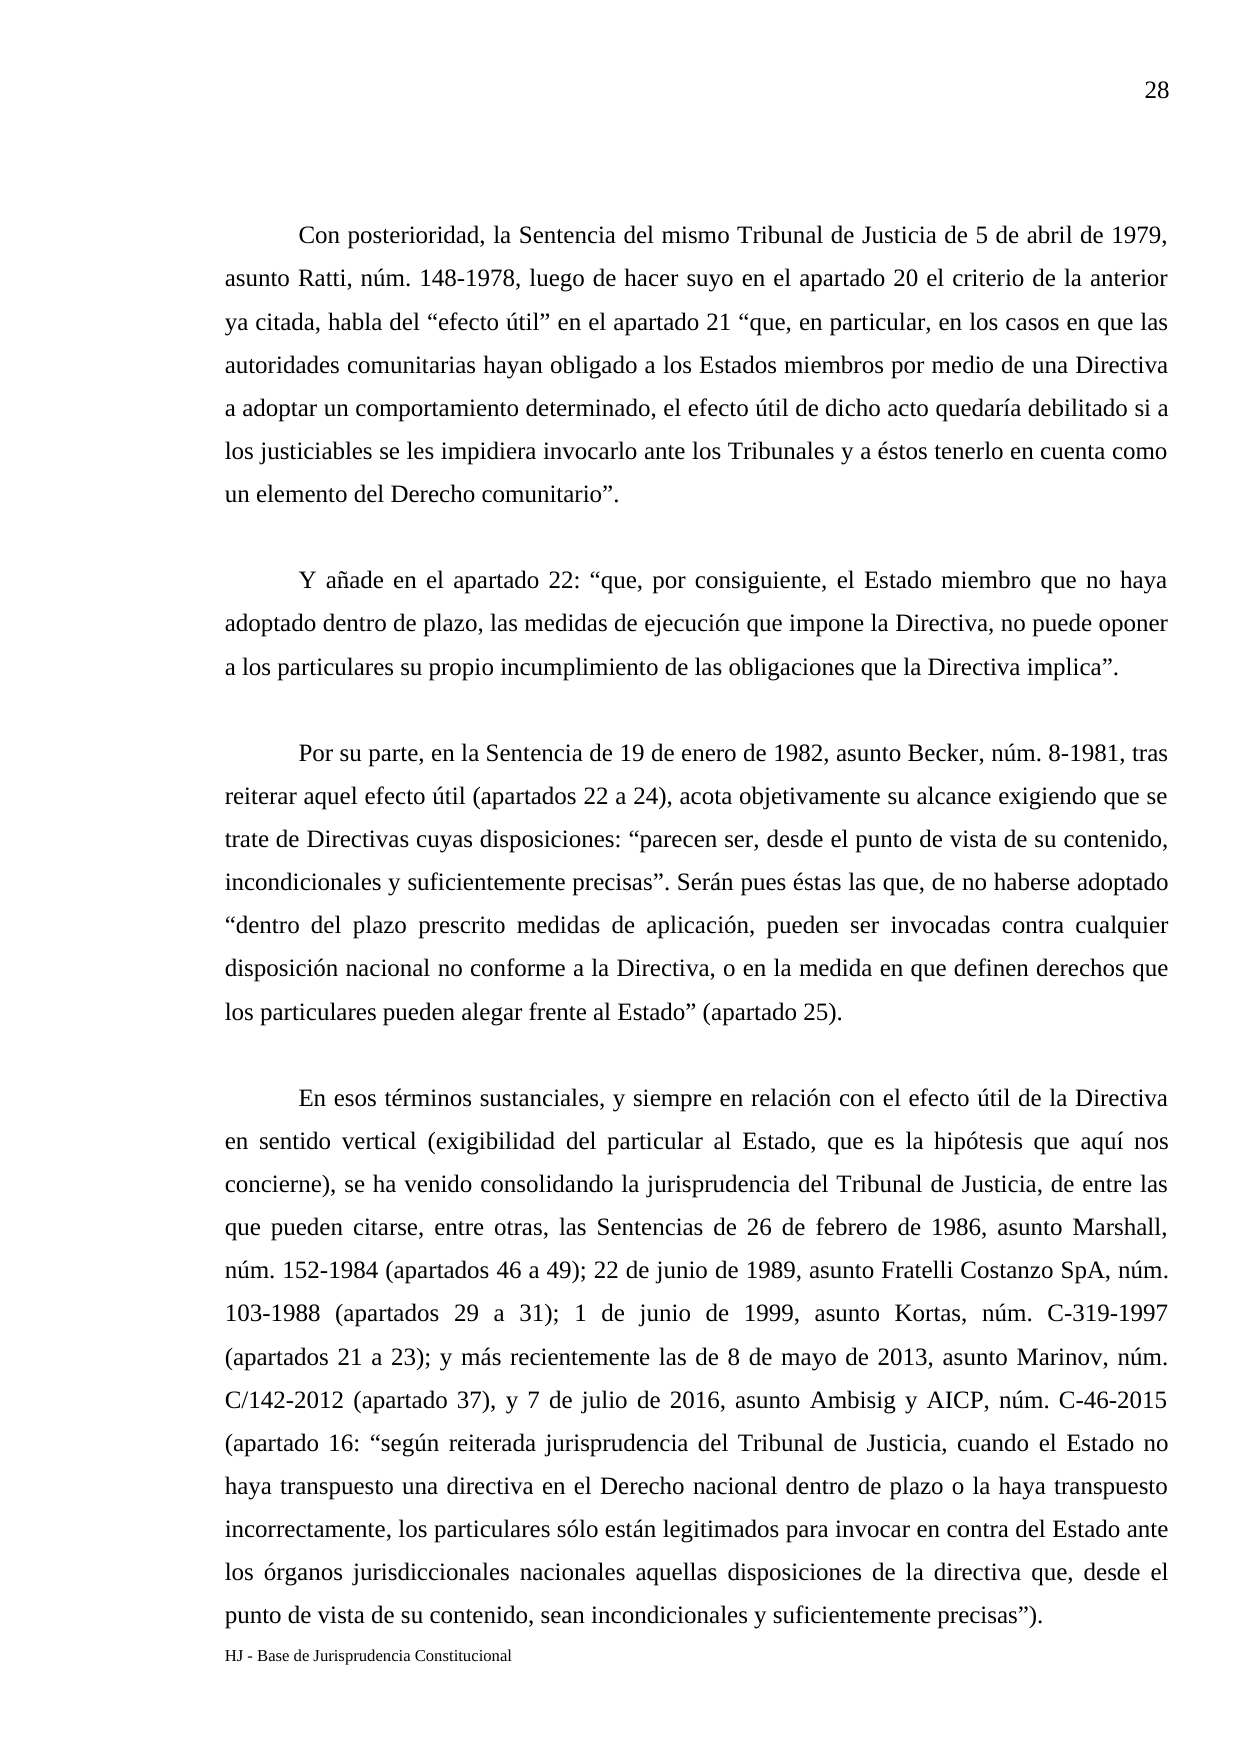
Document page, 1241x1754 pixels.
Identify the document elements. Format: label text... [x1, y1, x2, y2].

text Y añade en el apartado 22: “que, por consiguiente, el Estado miembro que no haya adoptado dentro de plazo, las medidas de ejecución que impone la Directiva, no puede oponer a los particulares su propio incumplimiento de las obligaciones que la Directiva implica”. [224, 565, 1169, 680]
text En esos términos sustanciales, y siempre en relación con el efecto útil de la Directiva en sentido vertical (exigibilidad del particular al Estado, que es la hipótesis que aquí nos concierne), se ha venido consolidando la jurisprudencia del Tribunal de Justicia, de entre las que pueden citarse, entre otras, las Sentencias de 26 de febrero de 1986, asunto Marshall, núm. 152-1984 (apartados 46 a 49); 22 de junio de 1989, asunto Fratelli Costanzo SpA, núm. 103-1988 (apartados 29 a 31); 1 de junio de 1999, asunto Kortas, núm. C-319-1997 (apartados 21 a 23); y más recientemente las de 8 de mayo de 2013, asunto Marinov, núm. C/142-2012 (apartado 37), y 7 de julio de 2016, asunto Ambisig y AICP, núm. C-46-2015 (apartado 16: “según reiterada jurisprudencia del Tribunal de Justicia, cuando el Estado no haya transpuesto una directiva en el Derecho nacional dentro de plazo o la haya transpuesto incorrectamente, los particulares sólo están legitimados para invocar en contra del Estado ante los órganos jurisdiccionales nacionales aquellas disposiciones de la directiva que, desde el punto de vista de su contenido, sean incondicionales y suficientemente precisas”). [224, 1083, 1169, 1629]
text Por su parte, en la Sentencia de 19 de enero de 1982, asunto Becker, núm. 8-1981, tras reiterar aquel efecto útil (apartados 22 a 24), acota objetivamente su alcance exigiendo que se trate de Directivas cuyas disposiciones: “parecen ser, desde el punto de vista de su contenido, incondicionales y suficientemente precisas”. Serán pues éstas las que, de no haberse adoptado “dentro del plazo prescrito medidas de aplicación, pueden ser invocadas contra cualquier disposición nacional no conforme a la Directiva, o en la medida en que definen derechos que los particulares pueden alegar frente al Estado” (apartado 25). [224, 738, 1169, 1025]
text Con posterioridad, la Sentencia del mismo Tribunal de Justicia de 5 de abril de 1979, asunto Ratti, núm. 148-1978, luego de hacer suyo en el apartado 20 el criterio de la anterior ya citada, habla del “efecto útil” en el apartado 21 “que, en particular, en los casos en que las autoridades comunitarias hayan obligado a los Estados miembros por medio de una Directiva a adoptar un comportamiento determinado, el efecto útil de dicho acto quedaría debilitado si a los justiciables se les impidiera invocarlo ante los Tribunales y a éstos tenerlo en cuenta como un elemento del Derecho comunitario”. [224, 220, 1169, 508]
